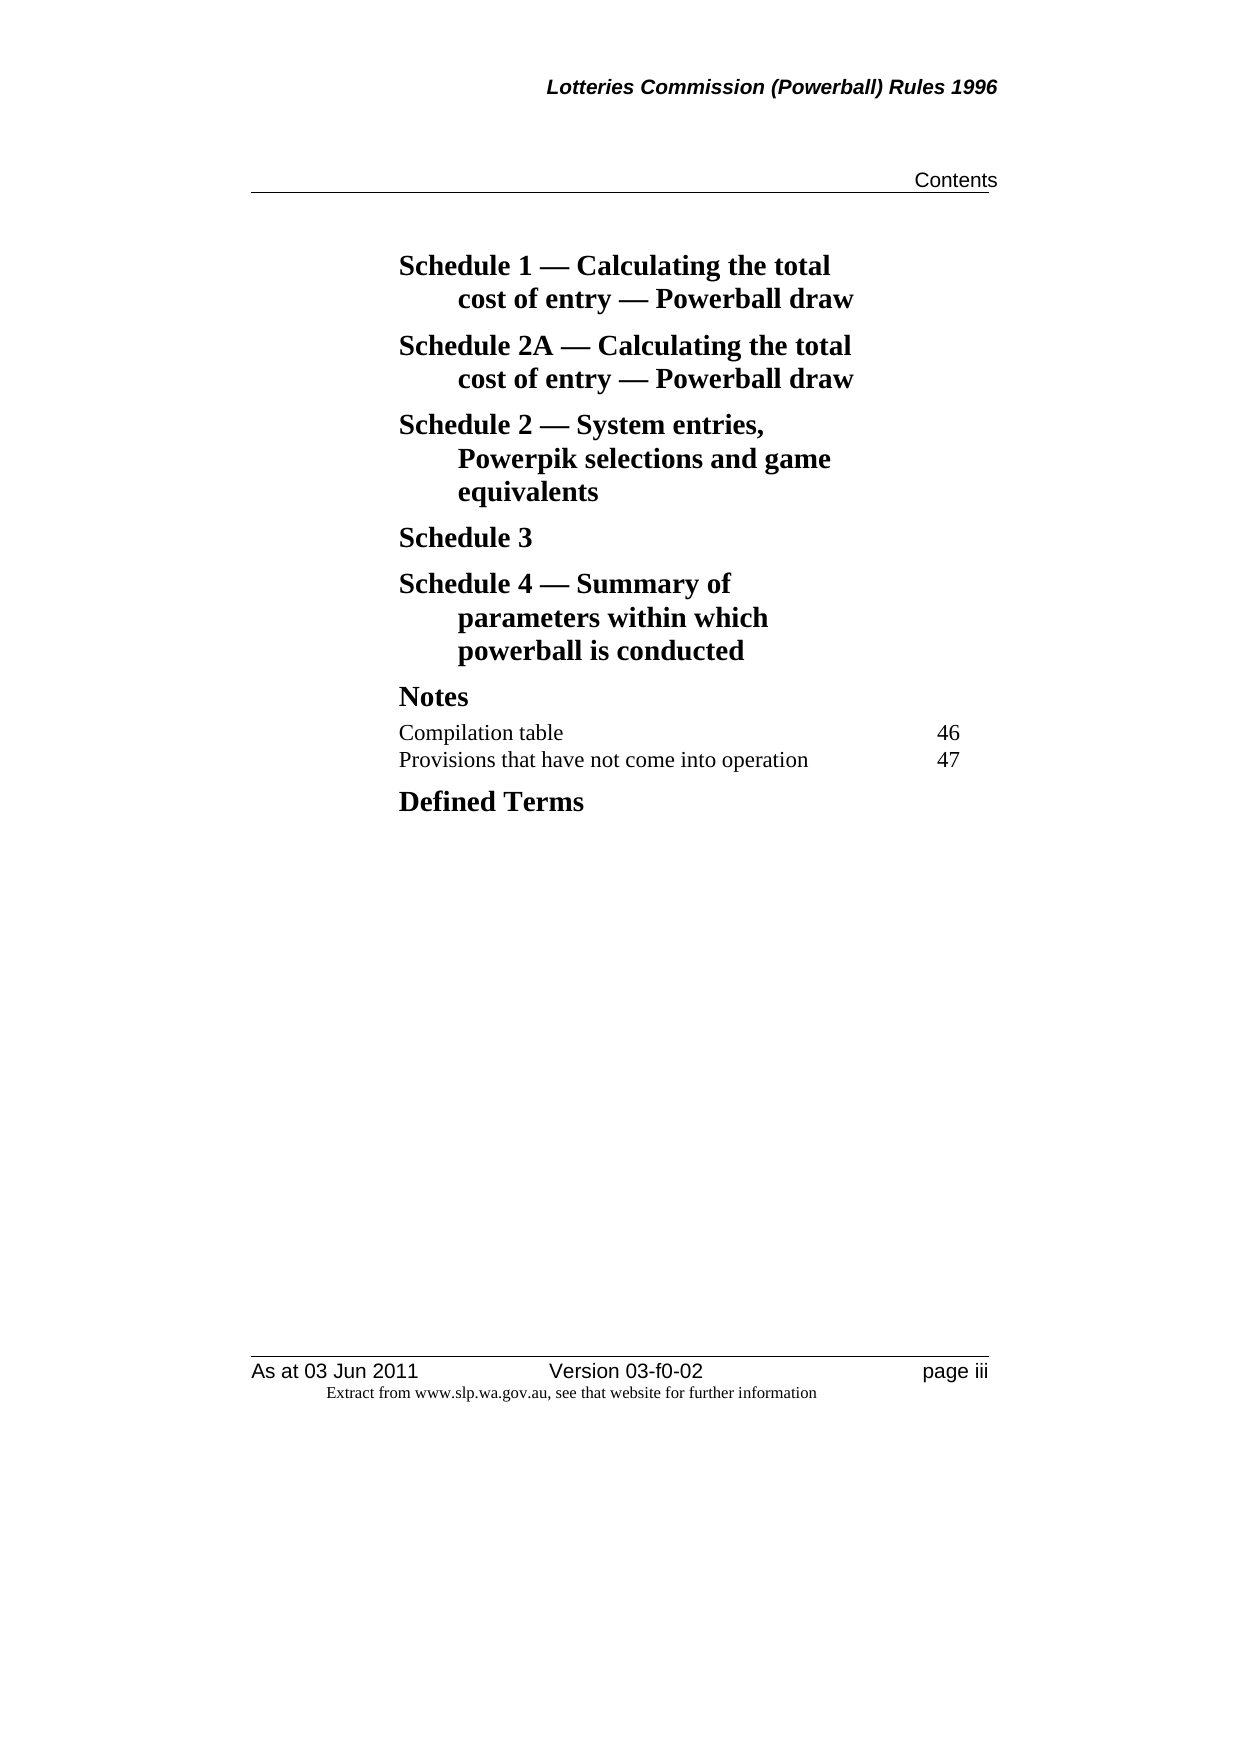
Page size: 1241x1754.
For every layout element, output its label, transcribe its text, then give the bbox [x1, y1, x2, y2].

text Provisions that have not come into operation 47 [310, 746, 871, 772]
text Schedule 4 — Summary of parameters within which powerball is conducted [399, 566, 871, 667]
text Schedule 2 — System entries, Powerpik selections and game equivalents [399, 407, 871, 508]
text Schedule 3 [399, 520, 871, 554]
text Notes [399, 679, 871, 713]
text Defined Terms [399, 784, 871, 818]
text Schedule 2A — Calculating the total cost of entry — Powerball draw [399, 328, 871, 395]
text Schedule 1 — Calculating the total cost of entry — Powerball draw [399, 248, 871, 315]
text Compilation table 46 [310, 719, 871, 746]
